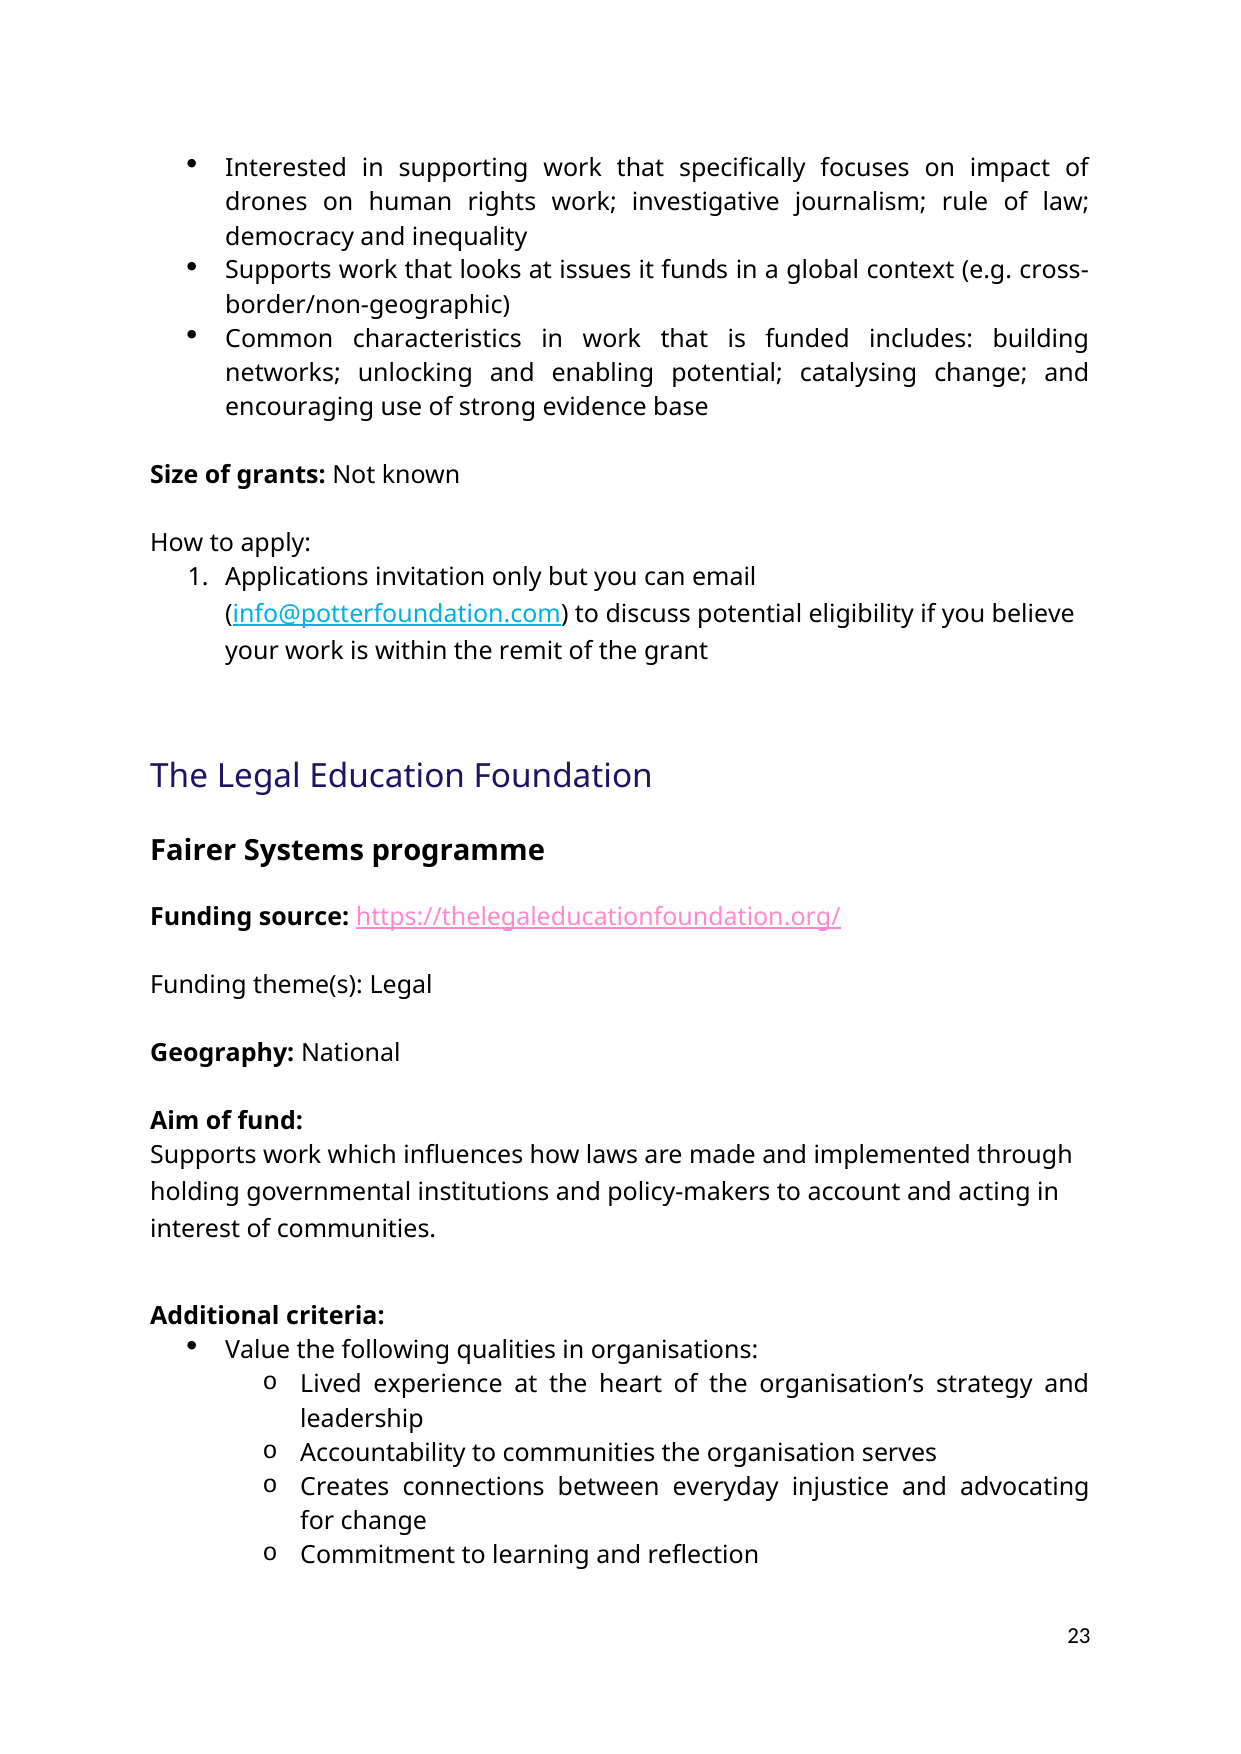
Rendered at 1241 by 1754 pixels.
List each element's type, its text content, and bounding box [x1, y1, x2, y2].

list Supports work that looks at issues it funds in a global context (e.g. cross-border/non-geographic) [187, 252, 1090, 320]
list Accountability to communities the organisation serves [262, 1434, 1090, 1468]
text Aim of fund: [150, 1103, 1090, 1137]
list Value the following qualities in organisations: [187, 1332, 1090, 1366]
text Funding source: https://thelegaleducationfoundation.org/ [150, 898, 1090, 932]
list Creates connections between everyday injustice and advocating for change [262, 1468, 1090, 1537]
list Common characteristics in work that is funded includes: building networks; unlocking and enabling potential; catalysing change; and encouraging use of strong evidence base [187, 320, 1090, 422]
subtitle The Legal Education Foundation [150, 751, 1090, 797]
text Supports work which influences how laws are made and implemented through holding governmental institutions and policy-makers to account and acting in interest of communities. [150, 1137, 1090, 1244]
text How to apply: [150, 525, 1090, 559]
list Interested in supporting work that specifically focuses on impact of drones on human rights work; investigative journalism; rule of law; democracy and inequality [187, 150, 1090, 252]
text Geography: National [150, 1034, 1090, 1069]
list Commitment to learning and reflection [262, 1537, 1090, 1571]
list Lived experience at the heart of the organisation’s strategy and leadership [262, 1366, 1090, 1434]
text Additional criteria: [150, 1298, 1090, 1332]
text Funding theme(s): Legal [150, 966, 1090, 1001]
list Applications invitation only but you can email (info@potterfoundation.com) to discuss potential eligibility if you believe your work is within the remit of the grant [187, 559, 1090, 666]
subtitle Fairer Systems programme [150, 829, 1090, 869]
text Size of grants: Not known [150, 457, 1090, 491]
